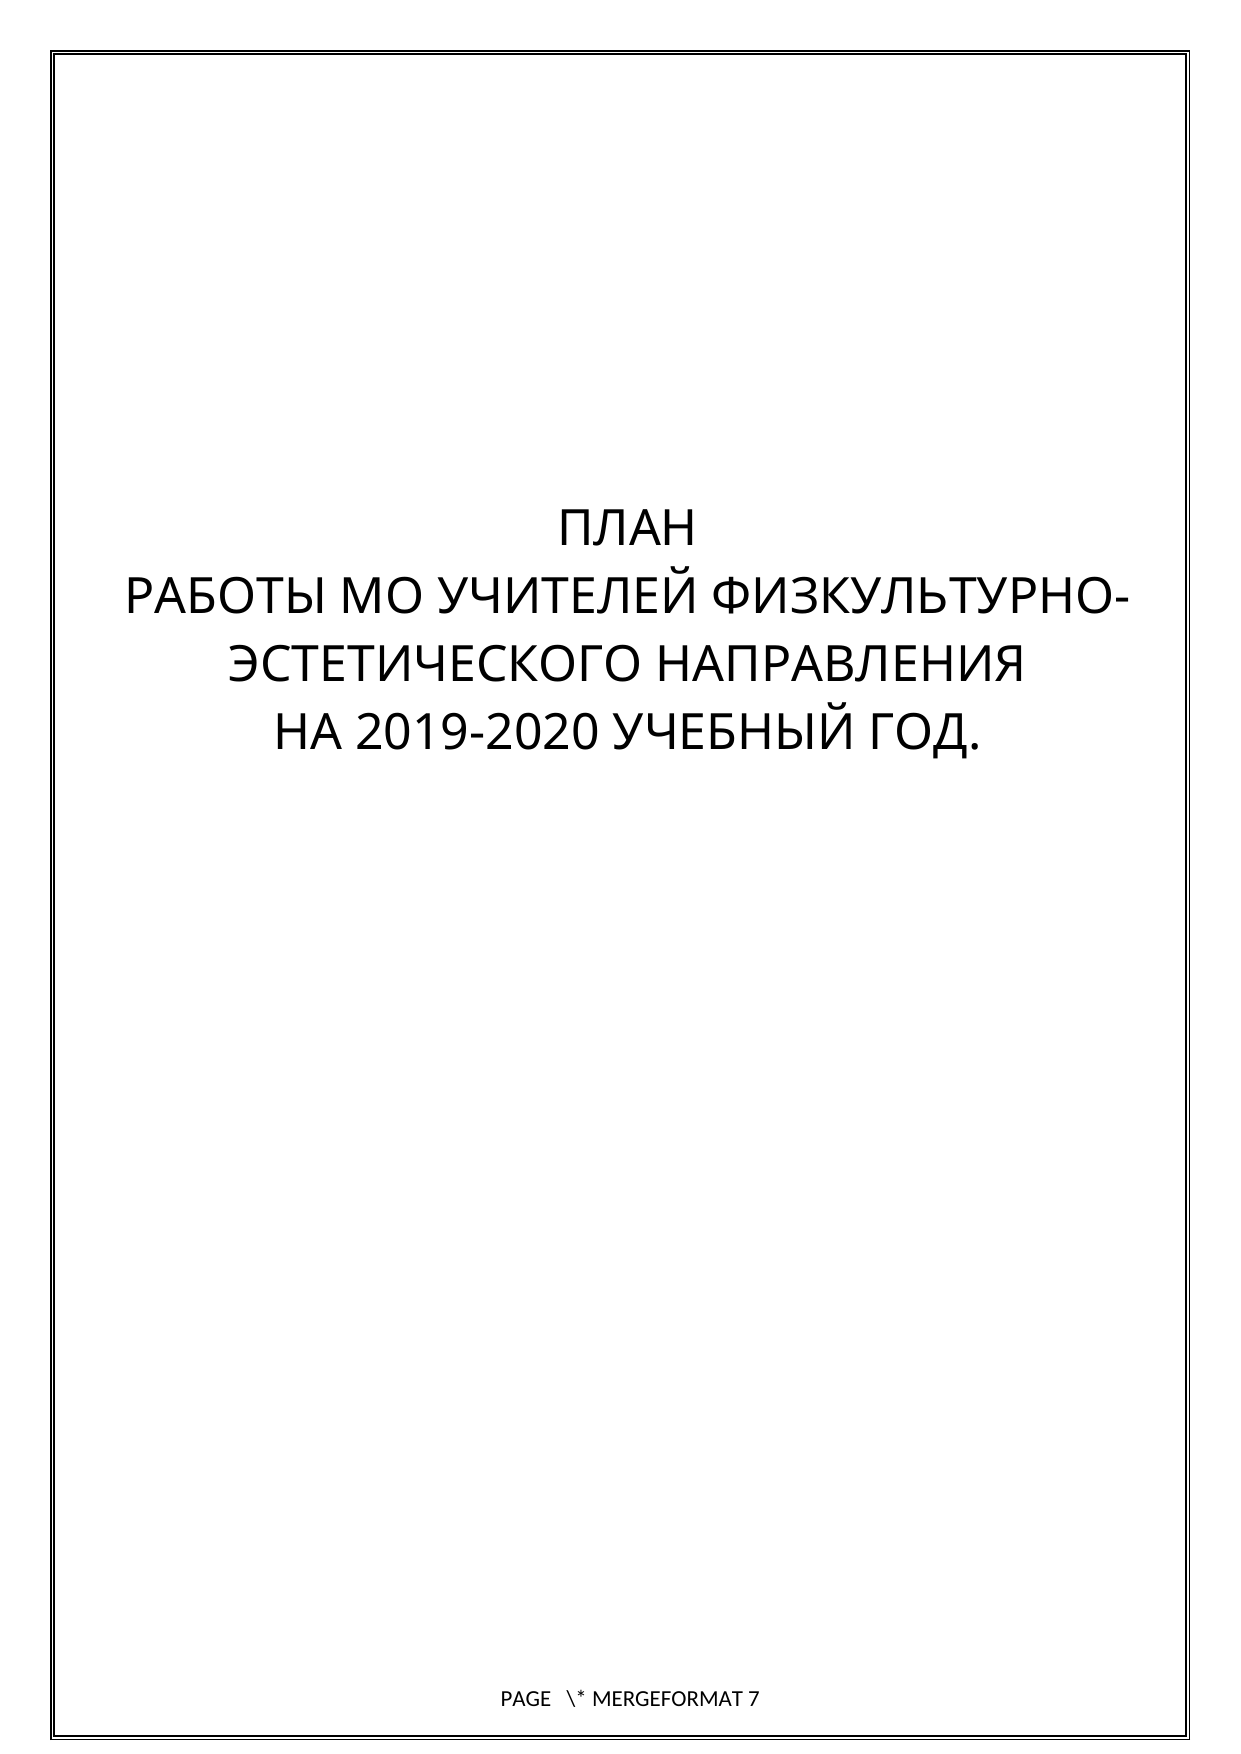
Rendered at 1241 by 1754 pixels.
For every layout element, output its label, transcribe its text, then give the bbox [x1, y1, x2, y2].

text ПЛАН [103, 492, 1152, 560]
text НА 2019-2020 УЧЕБНЫЙ ГОД. [103, 696, 1152, 764]
text РАБОТЫ МО УЧИТЕЛЕЙ ФИЗКУЛЬТУРНО-ЭСТЕТИЧЕСКОГО НАПРАВЛЕНИЯ [103, 560, 1152, 696]
